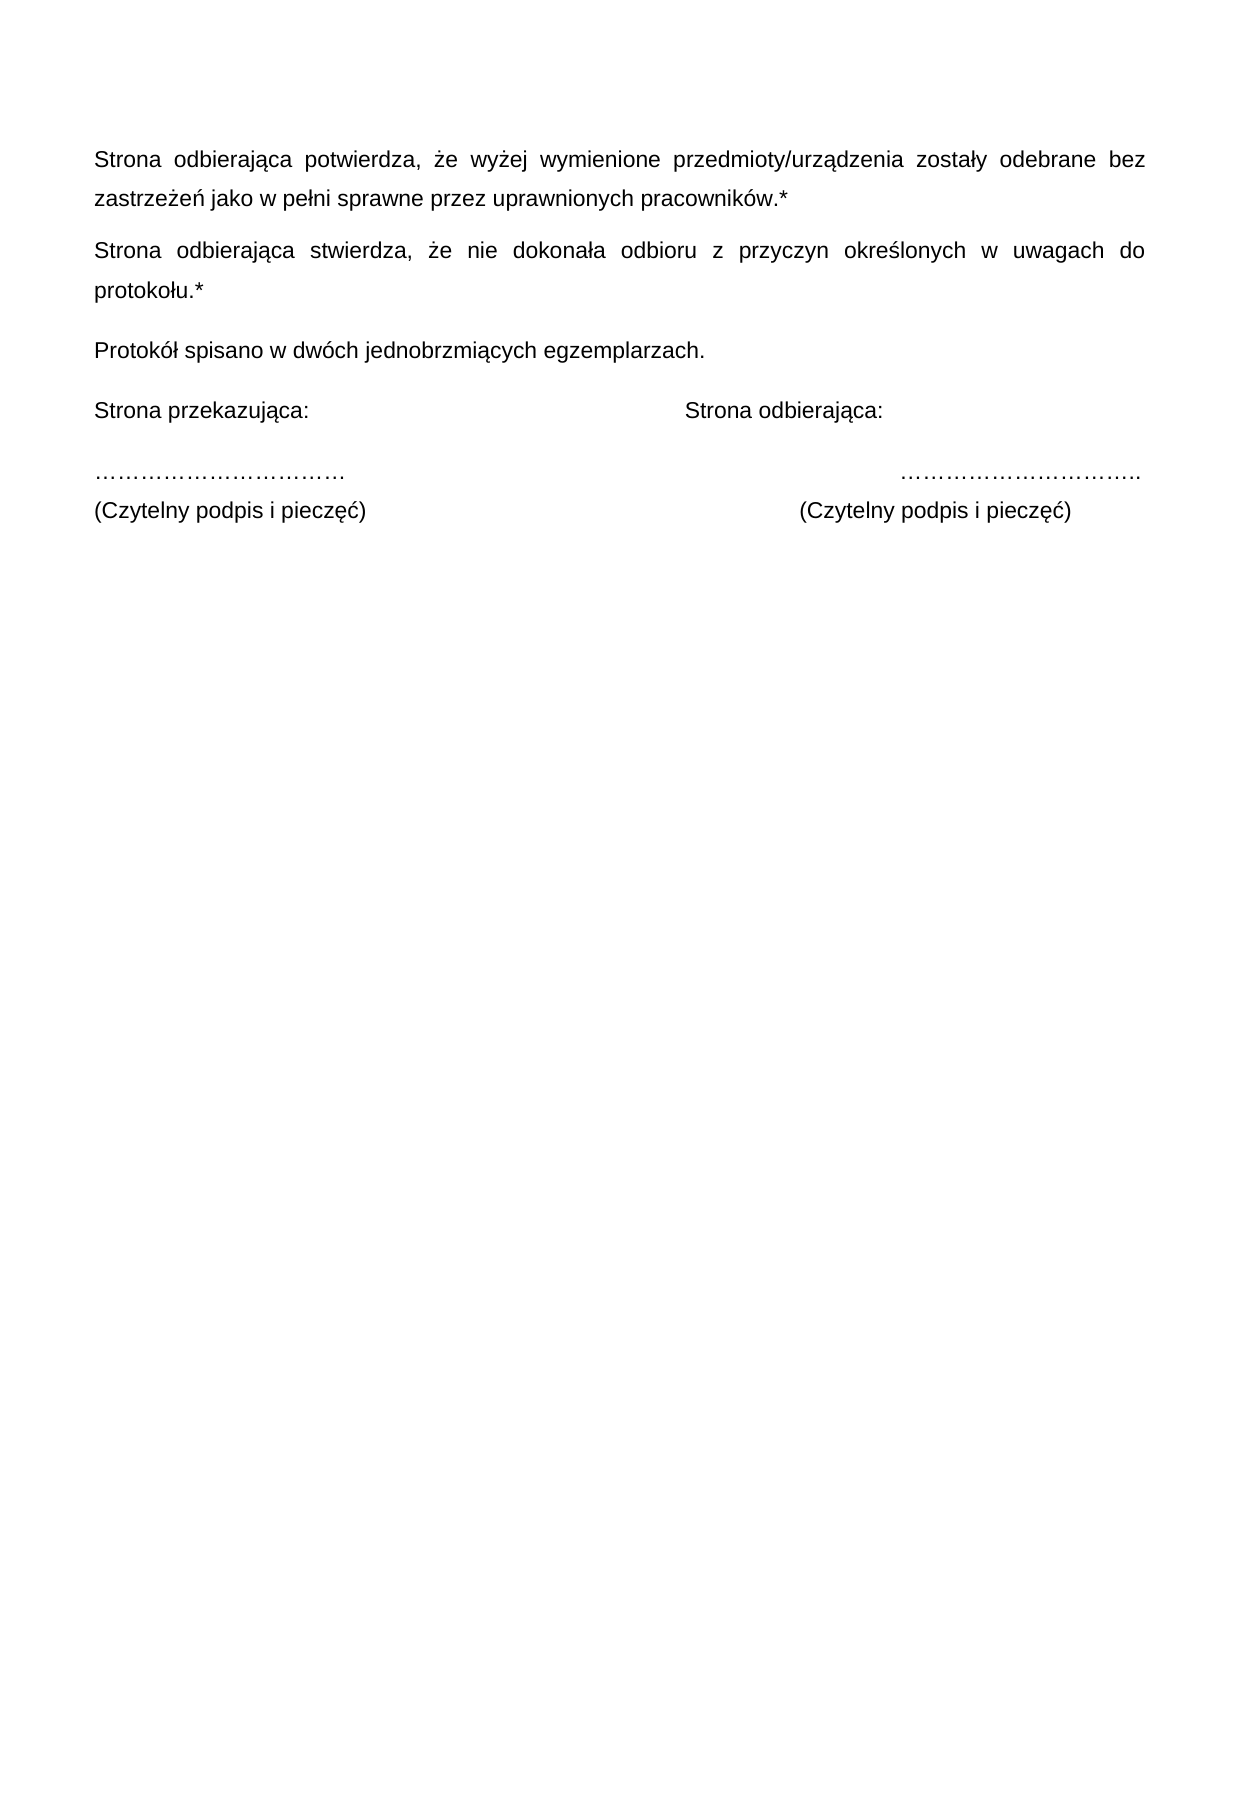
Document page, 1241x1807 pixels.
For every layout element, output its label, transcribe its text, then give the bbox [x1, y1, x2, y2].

text …………………………… ………………………….. (Czytelny podpis i pieczęć) (Czytelny podpis i pieczęć) [94, 458, 1146, 523]
text Strona odbierająca stwierdza, że nie dokonała odbioru z przyczyn określonych w uwagach do protokołu.* [94, 237, 1146, 303]
text Strona przekazująca: Strona odbierająca: [94, 397, 1146, 424]
text Protokół spisano w dwóch jednobrzmiących egzemplarzach. [94, 337, 1146, 363]
text Strona odbierająca potwierdza, że wyżej wymienione przedmioty/urządzenia zostały odebrane bez zastrzeżeń jako w pełni sprawne przez uprawnionych pracowników.* [94, 146, 1146, 212]
